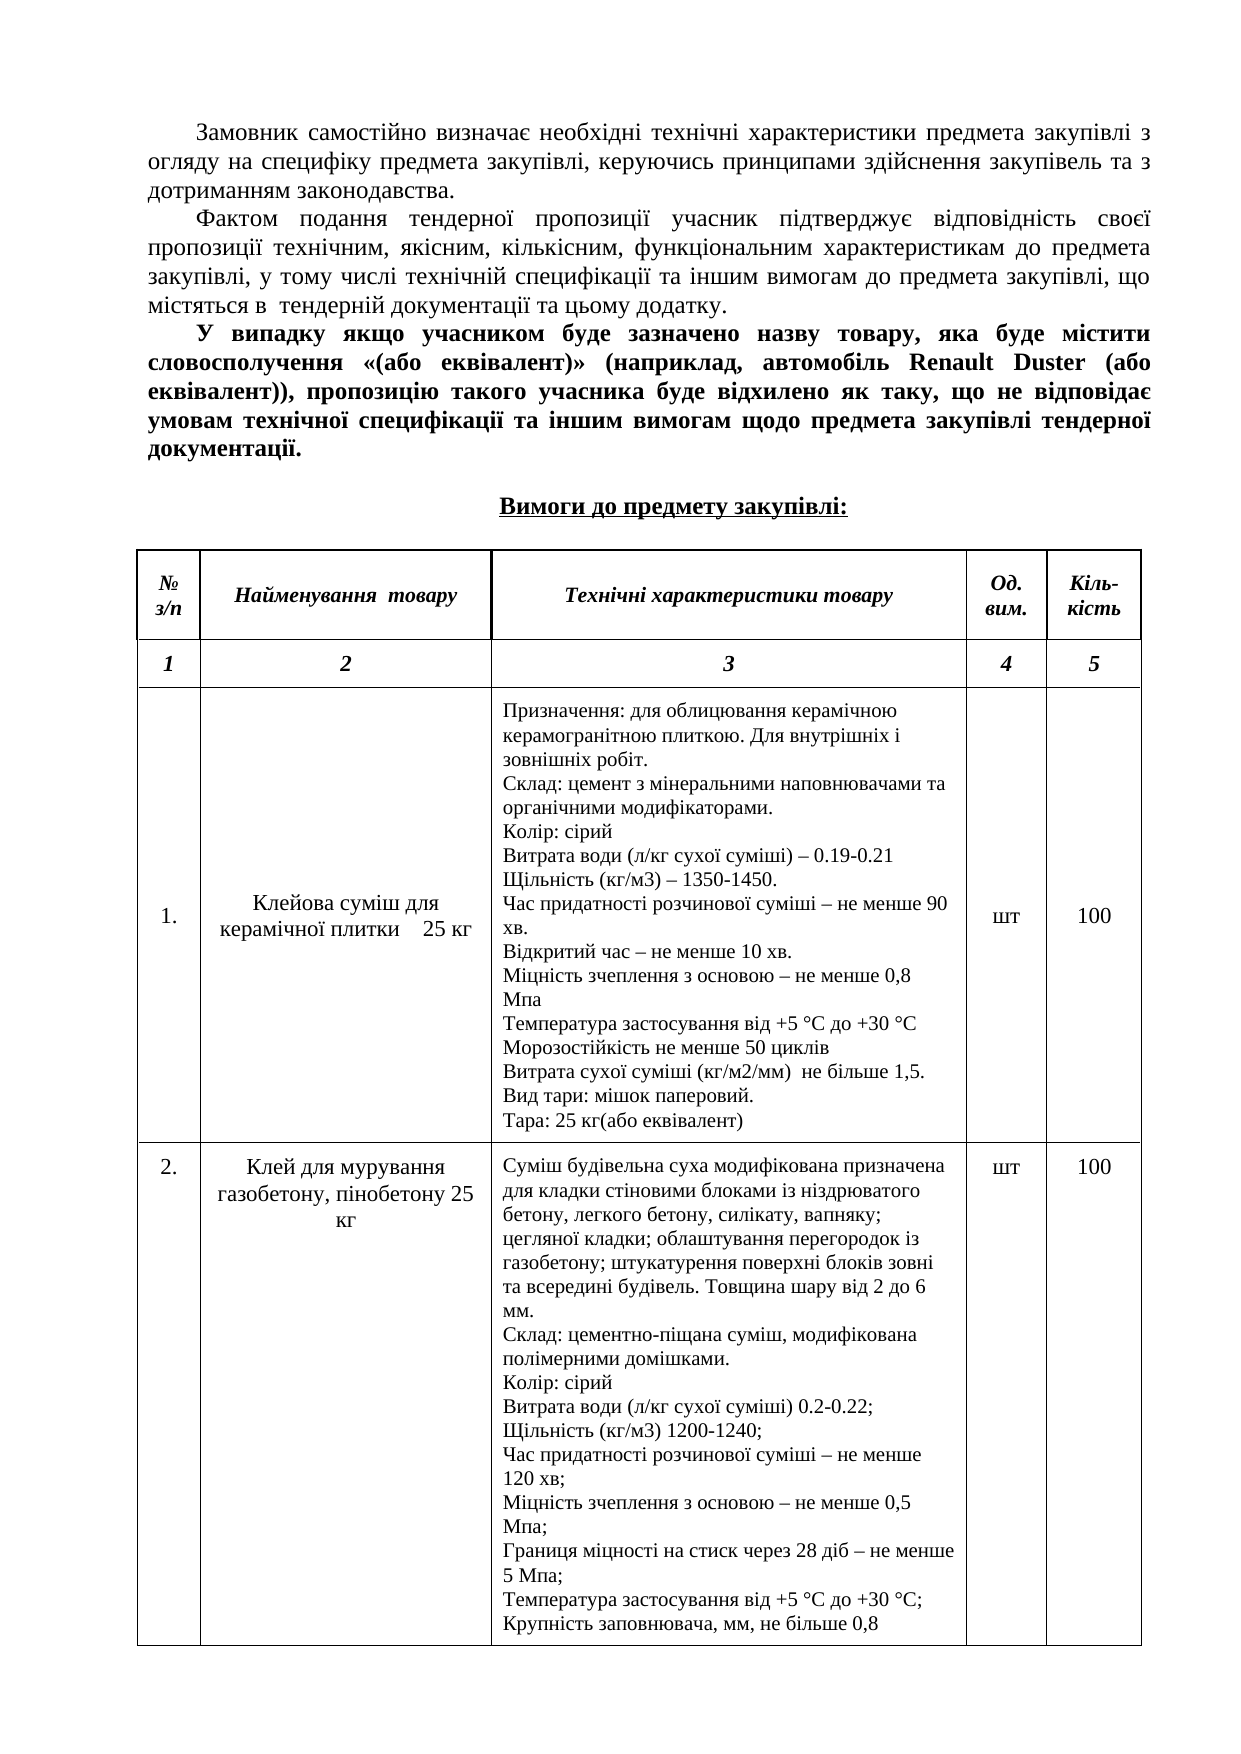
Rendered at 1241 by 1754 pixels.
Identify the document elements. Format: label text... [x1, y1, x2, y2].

table_cell 2 [201, 640, 491, 687]
table_cell Призначення: для облицювання керамічною керамогранітною плиткою. Для внутрішніх і зовнішніх робіт. Склад: цемент з мінеральними наповнювачами та органічними модифікаторами. Колір: сірий Витрата води (л/кг сухої суміші) – 0.19-0.21 Щільність (кг/м3) – 1350-1450. Час придатності розчинової суміші – не менше 90 хв. Відкритий час – не менше 10 хв. Міцність зчеплення з основою – не менше 0,8 Мпа Температура застосування від +5 °C до +30 °C Морозостійкість не менше 50 циклів Витрата сухої суміші (кг/м2/мм) не більше 1,5. Вид тари: мішок паперовий. Тара: 25 кг(або еквівалент) [492, 688, 966, 1142]
table_cell 5 [1047, 640, 1141, 687]
text У випадку якщо учасником буде зазначено назву товару, яка буде містити словосполучення «(або еквівалент)» (наприклад, автомобіль Renault Duster (або еквівалент)), пропозицію такого учасника буде відхилено як таку, що не відповідає умовам технічної специфікації та іншим вимогам щодо предмета закупівлі тендерної документації. [148, 318, 1152, 462]
table_cell 1. [138, 688, 200, 1142]
text Вимоги до предмету закупівлі: [148, 491, 1152, 520]
table_header Од. вим. [967, 551, 1046, 639]
table_header Кіль-кість [1048, 551, 1140, 639]
table_cell шт [967, 688, 1046, 1142]
table_cell 3 [492, 640, 966, 687]
table_cell шт [967, 1143, 1046, 1645]
table_header № з/п [138, 551, 199, 639]
table_cell Клейова суміш для керамічної плитки 25 кг [201, 688, 491, 1142]
table_cell 4 [967, 640, 1046, 687]
table_header Найменування товару [201, 551, 490, 639]
table_cell 100 [1047, 1142, 1141, 1645]
table_cell 1 [138, 640, 200, 687]
text Фактом подання тендерної пропозиції учасник підтверджує відповідність своєї пропозиції технічним, якісним, кількісним, функціональним характеристикам до предмета закупівлі, у тому числі технічній специфікації та іншим вимогам до предмета закупівлі, що містяться в тендерній документації та цьому додатку. [148, 203, 1152, 318]
table_cell 2. [138, 1143, 200, 1645]
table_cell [201, 1143, 491, 1645]
table_cell 100 [1047, 687, 1141, 1142]
text Замовник самостійно визначає необхідні технічні характеристики предмета закупівлі з огляду на специфіку предмета закупівлі, керуючись принципами здійснення закупівель та з дотриманням законодавства. [148, 117, 1152, 203]
table_header Технічні характеристики товару [493, 551, 966, 639]
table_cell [492, 1143, 966, 1645]
